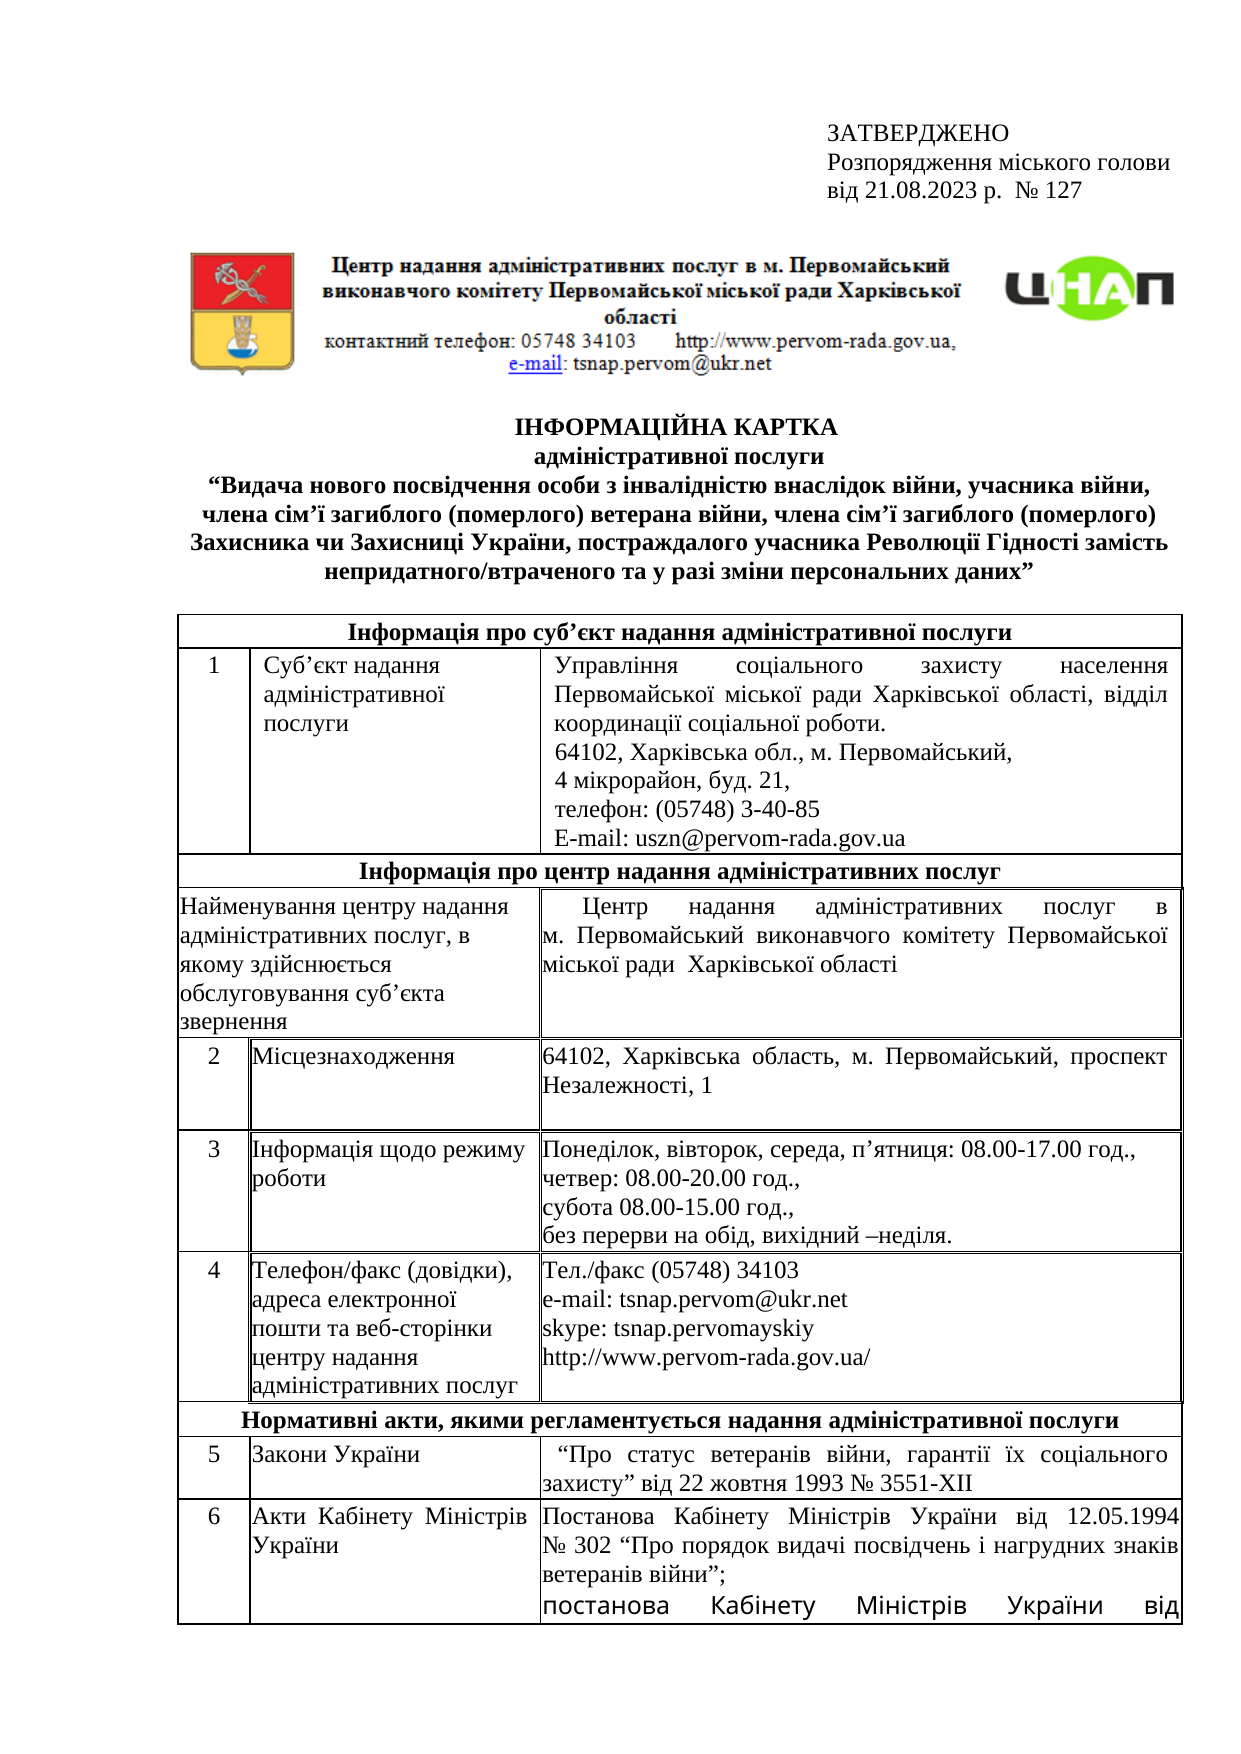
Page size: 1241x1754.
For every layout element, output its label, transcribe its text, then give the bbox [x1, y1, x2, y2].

table_cell Нормативні акти, якими регламентується надання адміністративної послуги [179, 1402, 1181, 1436]
table_cell Понеділок, вівторок, середа, п’ятниця: 08.00-17.00 год., четвер: 08.00-20.00 год., субота 08.00-15.00 год., без перерви на обід, вихідний –неділя. [542, 1133, 1180, 1251]
table_cell Тел./факс (05748) 34103 e-mail: tsnap.pervom@ukr.net skype: tsnap.pervomayskiy http://www.pervom-rada.gov.ua/ [542, 1254, 1180, 1401]
table_cell 5 [179, 1437, 249, 1498]
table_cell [251, 1500, 540, 1623]
table_cell Телефон/факс (довідки), адреса електронної пошти та веб-сторінки центру надання адміністративних послуг [252, 1254, 539, 1401]
table_header Інформація про суб’єкт надання адміністративної послуги [179, 615, 1181, 647]
table_cell Центр надання адміністративних послуг в м. Первомайський виконавчого комітету Первомайської міської ради Харківської області [542, 890, 1180, 1037]
table_cell 64102, Харківська область, м. Первомайський, проспект Незалежності, 1 [542, 1040, 1180, 1129]
table_cell 1 [179, 649, 249, 853]
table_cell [541, 1500, 1181, 1623]
text ІНФОРМАЦІЙНА КАРТКА адміністративної послуги [177, 412, 1181, 470]
picture [177, 240, 1182, 384]
table_cell “Про статус ветеранів війни, гарантії їх соціального захисту” від 22 жовтня 1993 № 3551-XII [541, 1437, 1181, 1498]
table_cell 2 [179, 1038, 248, 1129]
table_cell 3 [179, 1131, 248, 1251]
text “Видача нового посвідчення особи з інвалідністю внаслідок війни, учасника війни, члена сім’ї загиблого (померлого) ветерана війни, члена сім’ї загиблого (померлого) Захисника чи Захисниці України, постраждалого учасника Революції Гідності замість непридатного/втраченого та у разі зміни персональних даних” [177, 470, 1181, 585]
text Розпорядження міського голови від 21.08.2023 р. № 127 [827, 147, 1181, 204]
table_cell Суб’єкт надання адміністративної послуги [251, 649, 540, 853]
table_cell Місцезнаходження [252, 1040, 539, 1129]
table_cell Інформація про центр надання адміністративних послуг [179, 855, 1181, 887]
table_cell Закони України [251, 1437, 540, 1498]
table_cell Найменування центру надання адміністративних послуг, в якому здійснюється обслуговування суб’єкта звернення [179, 888, 539, 1037]
table_cell Інформація щодо режиму роботи [252, 1133, 539, 1251]
text ЗАТВЕРДЖЕНО [827, 118, 1181, 147]
table_cell 4 [179, 1252, 248, 1401]
table_cell Управління соціального захисту населення Первомайської міської ради Харківської області, відділ координації соціальної роботи. 64102, Харківська обл., м. Первомайський, 4 мікрорайон, буд. 21, телефон: (05748) 3-40-85 E-mail: uszn@pervom-rada.gov.ua [541, 649, 1181, 853]
table_cell 6 [179, 1500, 249, 1623]
